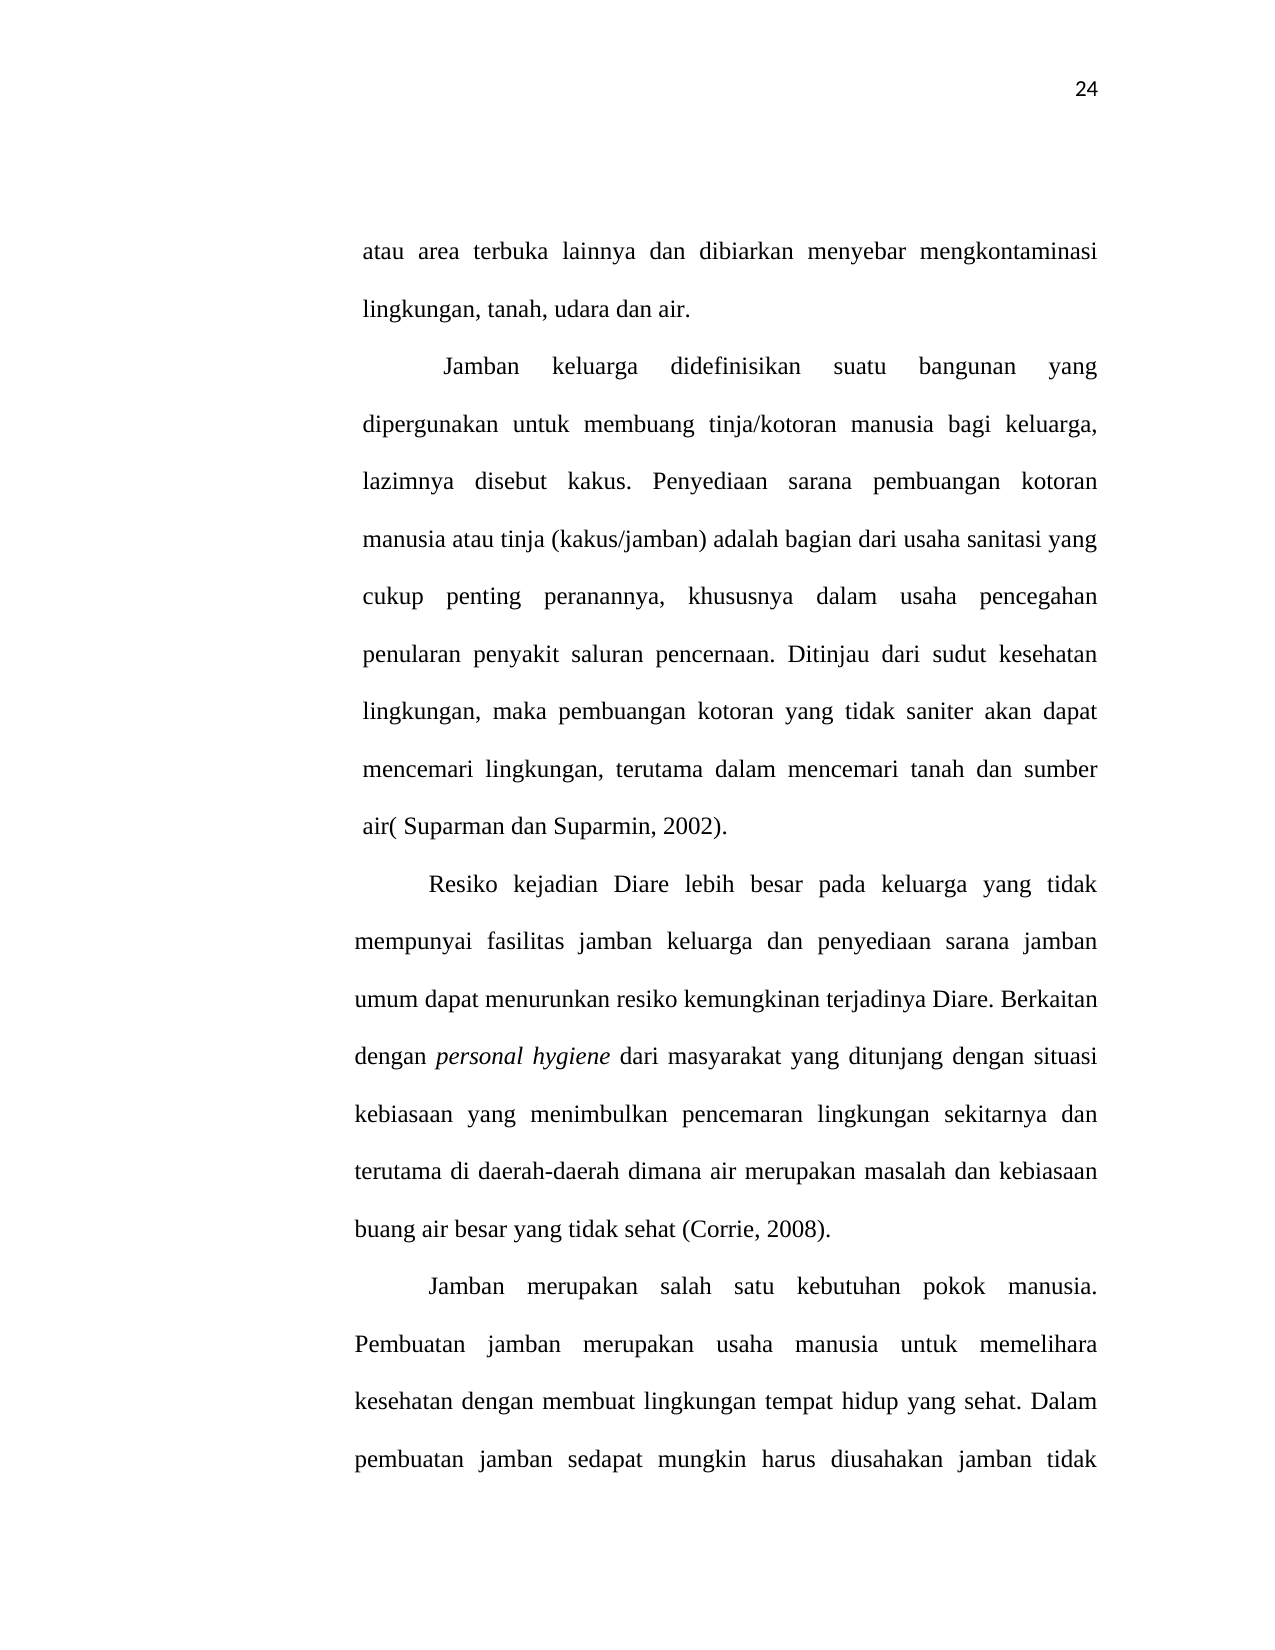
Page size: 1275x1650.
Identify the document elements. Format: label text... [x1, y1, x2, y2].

list Jamban keluarga didefinisikan suatu bangunan yang dipergunakan untuk membuang tinja/kotoran manusia bagi keluarga, lazimnya disebut kakus. Penyediaan sarana pembuangan kotoran manusia atau tinja (kakus/jamban) adalah bagian dari usaha sanitasi yang cukup penting peranannya, khususnya dalam usaha pencegahan penularan penyakit saluran pencernaan. Ditinjau dari sudut kesehatan lingkungan, maka pembuangan kotoran yang tidak saniter akan dapat mencemari lingkungan, terutama dalam mencemari tanah dan sumber air( Suparman dan Suparmin, 2002). [362, 351, 1098, 840]
list Resiko kejadian Diare lebih besar pada keluarga yang tidak mempunyai fasilitas jamban keluarga dan penyediaan sarana jamban umum dapat menurunkan resiko kemungkinan terjadinya Diare. Berkaitan dengan personal hygiene dari masyarakat yang ditunjang dengan situasi kebiasaan yang menimbulkan pencemaran lingkungan sekitarnya dan terutama di daerah-daerah dimana air merupakan masalah dan kebiasaan buang air besar yang tidak sehat (Corrie, 2008). [354, 869, 1098, 1242]
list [354, 1271, 1098, 1472]
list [362, 236, 1098, 322]
